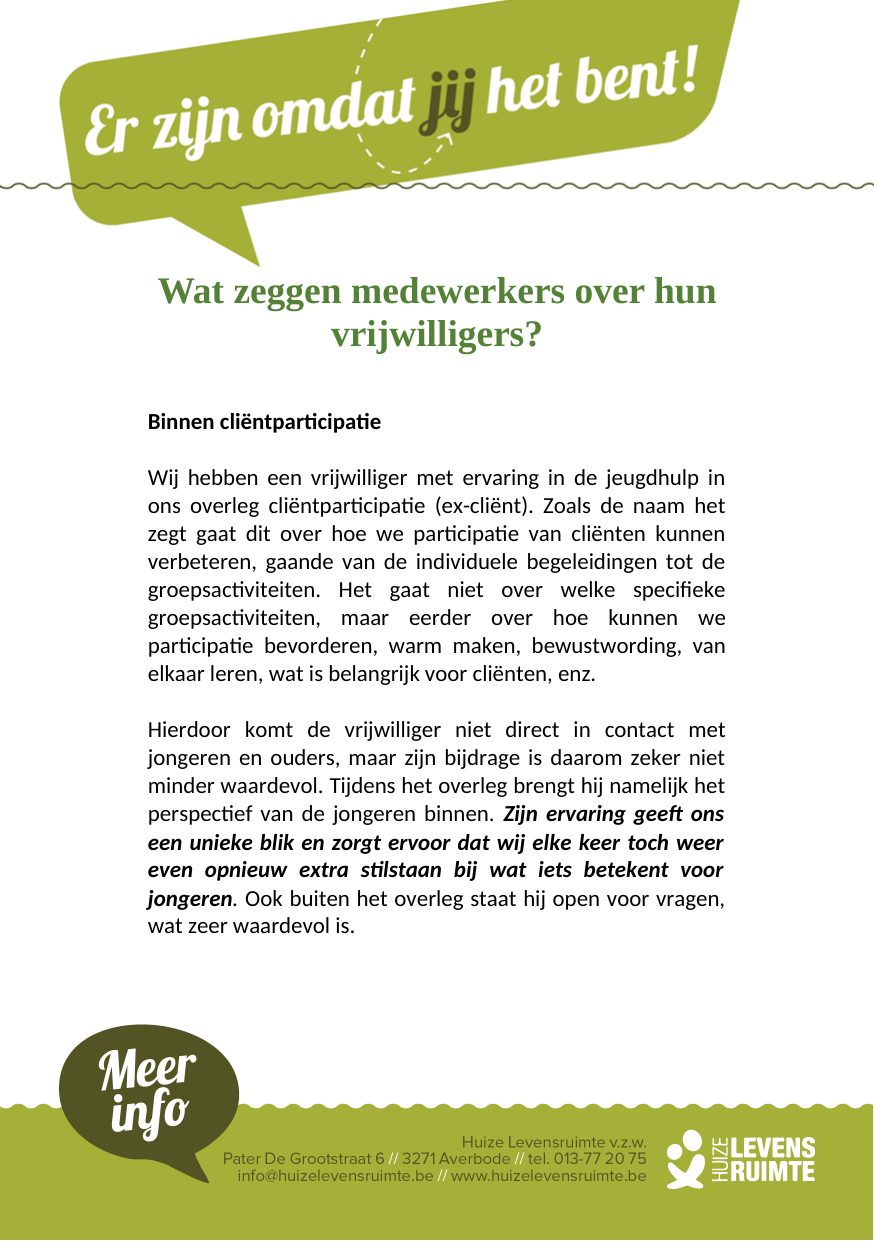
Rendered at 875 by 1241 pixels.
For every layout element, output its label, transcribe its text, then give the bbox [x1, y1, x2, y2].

subtitle Wat zeggen medewerkers over hun vrijwilligers? [148, 268, 726, 354]
text Hierdoor komt de vrijwilliger niet direct in contact met jongeren en ouders, maar zijn bijdrage is daarom zeker niet minder waardevol. Tijdens het overleg brengt hij namelijk het perspectief van de jongeren binnen. Zijn ervaring geeft ons een unieke blik en zorgt ervoor dat wij elke keer toch weer even opnieuw extra stilstaan bij wat iets betekent voor jongeren. Ook buiten het overleg staat hij open voor vragen, wat zeer waardevol is. [148, 716, 726, 940]
text Binnen cliëntparticipatie [148, 407, 726, 435]
picture [0, 1018, 874, 1240]
text Wij hebben een vrijwilliger met ervaring in de jeugdhulp in ons overleg cliëntparticipatie (ex-cliënt). Zoals de naam het zegt gaat dit over hoe we participatie van cliënten kunnen verbeteren, gaande van de individuele begeleidingen tot de groepsactiviteiten. Het gaat niet over welke specifieke groepsactiviteiten, maar eerder over hoe kunnen we participatie bevorderen, warm maken, bewustwording, van elkaar leren, wat is belangrijk voor cliënten, enz. [148, 463, 726, 687]
picture [0, 0, 874, 268]
